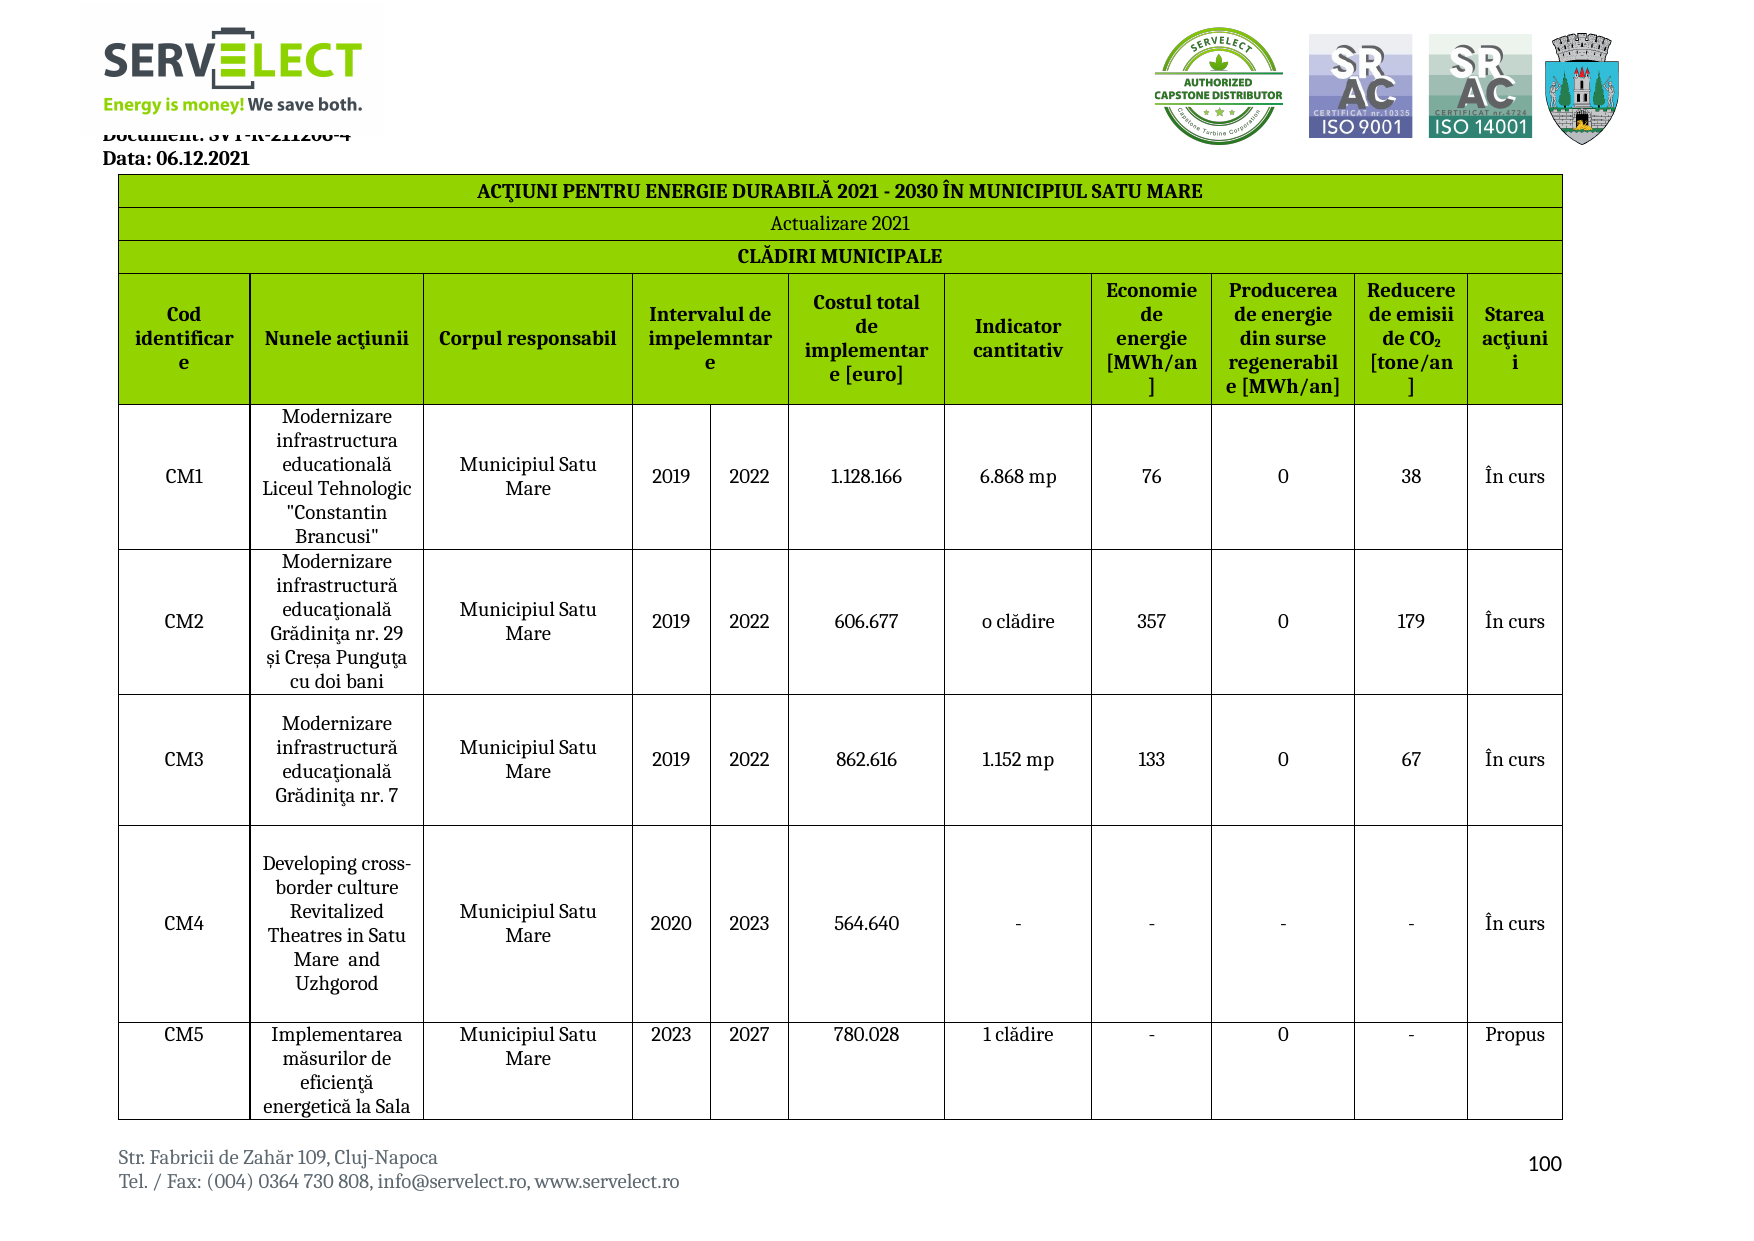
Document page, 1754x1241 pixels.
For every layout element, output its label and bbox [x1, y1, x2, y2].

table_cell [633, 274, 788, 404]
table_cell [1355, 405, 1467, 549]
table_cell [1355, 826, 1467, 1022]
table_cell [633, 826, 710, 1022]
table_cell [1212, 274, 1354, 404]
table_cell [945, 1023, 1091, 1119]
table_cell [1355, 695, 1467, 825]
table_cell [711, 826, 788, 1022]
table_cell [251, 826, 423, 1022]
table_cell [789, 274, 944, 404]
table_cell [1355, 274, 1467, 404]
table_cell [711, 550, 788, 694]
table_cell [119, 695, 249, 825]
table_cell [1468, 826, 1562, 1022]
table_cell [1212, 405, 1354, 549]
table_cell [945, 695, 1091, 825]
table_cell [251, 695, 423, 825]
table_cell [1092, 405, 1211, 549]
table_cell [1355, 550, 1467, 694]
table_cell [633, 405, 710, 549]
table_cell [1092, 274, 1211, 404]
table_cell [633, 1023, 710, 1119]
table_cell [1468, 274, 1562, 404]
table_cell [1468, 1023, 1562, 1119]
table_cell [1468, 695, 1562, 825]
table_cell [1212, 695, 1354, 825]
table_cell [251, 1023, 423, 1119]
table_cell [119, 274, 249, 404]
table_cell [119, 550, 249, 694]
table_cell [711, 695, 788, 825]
picture [1154, 27, 1283, 145]
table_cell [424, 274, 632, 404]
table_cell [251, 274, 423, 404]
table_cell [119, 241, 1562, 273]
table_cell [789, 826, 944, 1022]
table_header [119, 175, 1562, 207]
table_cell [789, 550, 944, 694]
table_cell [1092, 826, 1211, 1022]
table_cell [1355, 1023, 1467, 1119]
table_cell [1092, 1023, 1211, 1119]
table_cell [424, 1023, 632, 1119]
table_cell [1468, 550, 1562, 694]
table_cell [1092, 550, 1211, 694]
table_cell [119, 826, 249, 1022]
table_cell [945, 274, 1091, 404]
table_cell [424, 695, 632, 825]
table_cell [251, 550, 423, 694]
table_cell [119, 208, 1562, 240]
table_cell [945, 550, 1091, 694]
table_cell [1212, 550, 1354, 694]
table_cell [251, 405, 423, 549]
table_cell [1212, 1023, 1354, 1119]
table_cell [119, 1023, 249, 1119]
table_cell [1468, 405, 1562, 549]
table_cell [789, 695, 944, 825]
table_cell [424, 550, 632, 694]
picture [1428, 34, 1533, 138]
picture [80, 3, 384, 135]
picture [1545, 33, 1619, 145]
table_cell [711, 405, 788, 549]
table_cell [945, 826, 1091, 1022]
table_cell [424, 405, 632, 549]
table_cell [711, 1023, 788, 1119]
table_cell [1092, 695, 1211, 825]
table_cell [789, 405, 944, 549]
picture [1309, 34, 1413, 138]
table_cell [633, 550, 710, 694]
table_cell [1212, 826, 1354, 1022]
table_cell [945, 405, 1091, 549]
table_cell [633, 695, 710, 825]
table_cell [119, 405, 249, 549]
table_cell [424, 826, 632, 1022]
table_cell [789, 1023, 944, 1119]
